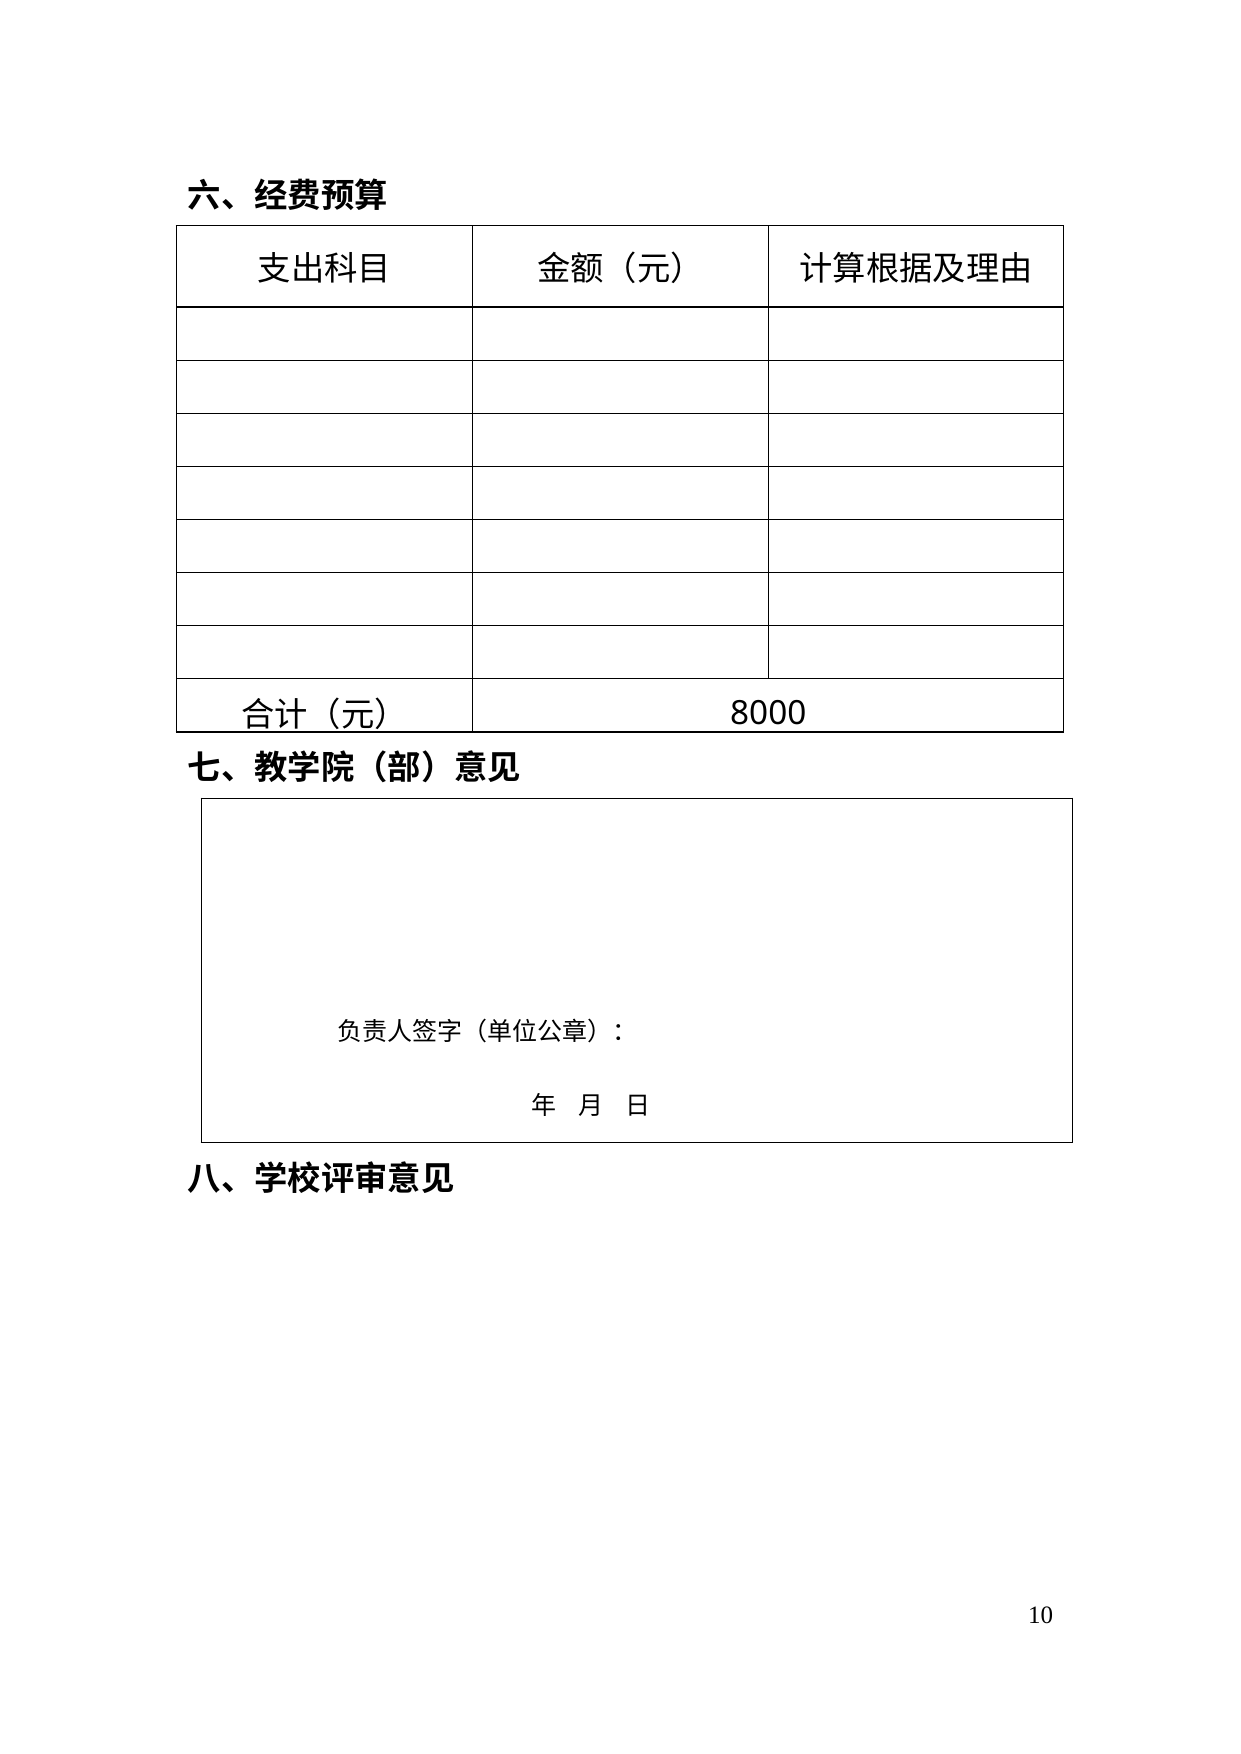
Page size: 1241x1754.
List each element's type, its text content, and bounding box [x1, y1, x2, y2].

table_cell [177, 308, 472, 359]
table_cell [177, 573, 472, 625]
table_cell [769, 467, 1063, 519]
table_cell [473, 414, 768, 466]
table_cell [177, 361, 472, 413]
table_cell [177, 414, 472, 466]
table_header 金额（元） [473, 226, 768, 306]
table_cell 8000 [473, 679, 1063, 731]
table_cell [769, 626, 1063, 678]
table_cell [769, 573, 1063, 625]
table_header 负责人签字（单位公章）： 年 月 日 [202, 799, 1072, 1142]
text 七、教学院（部）意见 [187, 733, 1053, 797]
table_cell [473, 520, 768, 572]
table_cell 合计（元） [177, 679, 472, 731]
table_header 支出科目 [177, 226, 472, 306]
table_cell [473, 308, 768, 359]
table_cell [769, 520, 1063, 572]
table_cell [473, 573, 768, 625]
table_cell [177, 520, 472, 572]
text 八、学校评审意见 [187, 1143, 1053, 1208]
table_cell [473, 361, 768, 413]
table_cell [769, 361, 1063, 413]
table_cell [177, 467, 472, 519]
table_cell [473, 467, 768, 519]
table_cell [769, 414, 1063, 466]
table_cell [769, 308, 1063, 359]
text 六、经费预算 [187, 160, 1053, 225]
table_cell [177, 626, 472, 678]
table_header 计算根据及理由 [769, 226, 1063, 306]
table_cell [473, 626, 768, 678]
